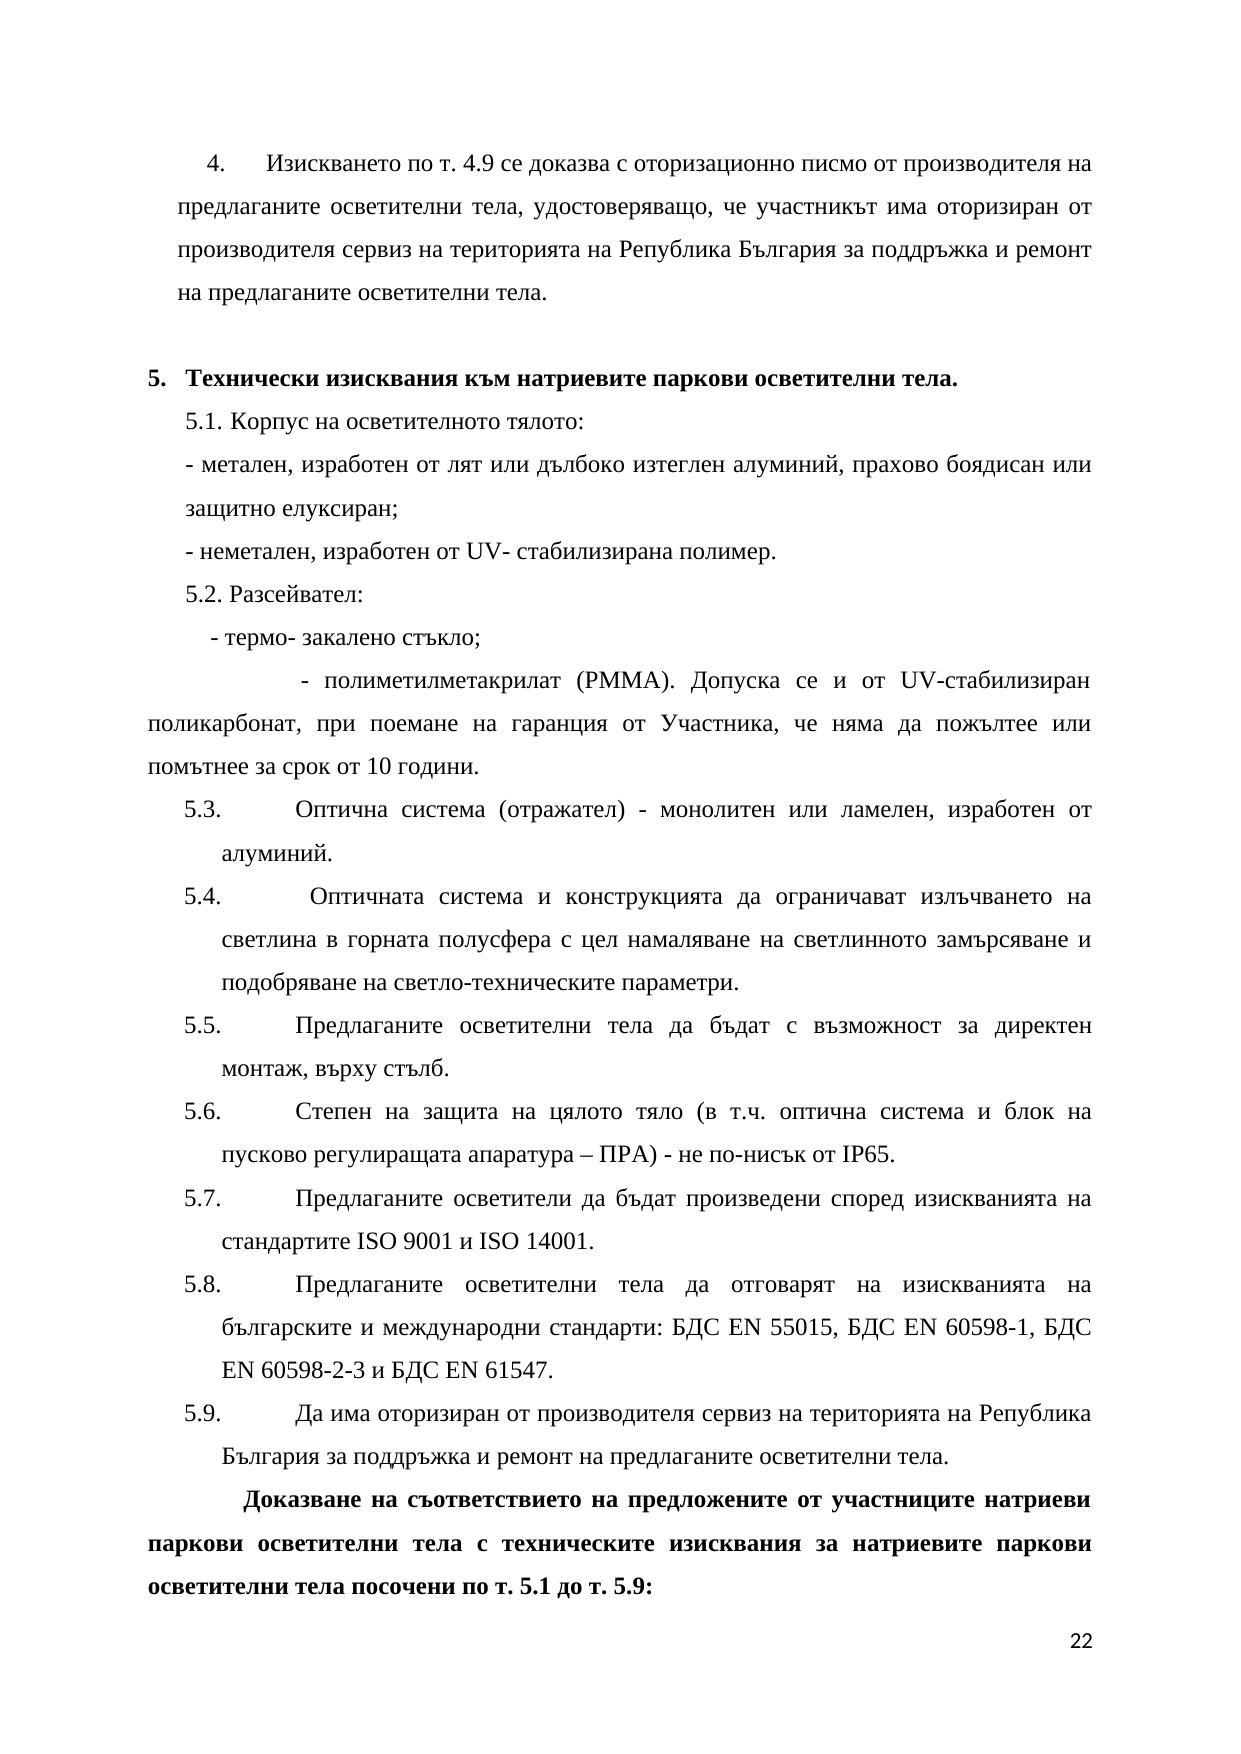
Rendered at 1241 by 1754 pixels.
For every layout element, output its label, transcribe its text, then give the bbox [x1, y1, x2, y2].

list Предлаганите осветители да бъдат произведени според изискванията на стандартите ISO 9001 и ISO 14001. [184, 1183, 1093, 1254]
list Корпус на осветителното тялото: [185, 406, 1093, 435]
list Оптичната система и конструкцията да ограничават излъчването на светлина в горната полусфера с цел намаляване на светлинното замърсяване и подобряване на светло-техническите параметри. [184, 881, 1093, 996]
text Доказване на съответствието на предложените от участниците натриеви паркови осветителни тела с техническите изисквания за натриевите паркови осветителни тела посочени по т. 5.1 до т. 5.9: [148, 1484, 1093, 1599]
list Предлаганите осветителни тела да бъдат с възможност за директен монтаж, върху стълб. [184, 1010, 1093, 1082]
text - неметален, изработен от UV- стабилизирана полимер. [185, 536, 1093, 564]
list Изискването по т. 4.9 се доказва с оторизационно писмо от производителя на предлаганите осветителни тела, удостоверяващо, че участникът има оторизиран от производителя сервиз на територията на Република България за поддръжка и ремонт на предлаганите осветителни тела. [177, 148, 1093, 306]
text - термо- закалено стъкло; [148, 622, 1093, 651]
text - полиметилметакрилат (PMMA). Допуска се и от UV-стабилизиран поликарбонат, при поемане на гаранция от Участника, че няма да пожълтее или помътнее за срок от 10 години. [148, 665, 1093, 780]
text - метален, изработен от лят или дълбоко изтеглен алуминий, прахово боядисан или защитно елуксиран; [185, 449, 1093, 521]
list Степен на защита на цялото тяло (в т.ч. оптична система и блок на пусково регулиращата апаратура – ПРА) - не по-нисък от ІР65. [184, 1096, 1093, 1168]
list Предлаганите осветителни тела да отговарят на изискванията на българските и международни стандарти: БДС EN 55015, БДС EN 60598-1, БДС EN 60598-2-3 и БДС EN 61547. [184, 1269, 1093, 1384]
text 5.2. Разсейвател: [148, 579, 1093, 608]
list Технически изисквания към натриевите паркови осветителни тела. [148, 363, 1093, 392]
list Да има оторизиран от производителя сервиз на територията на Република България за поддръжка и ремонт на предлаганите осветителни тела. [184, 1398, 1093, 1470]
list Оптична система (отражател) - монолитен или ламелен, изработен от алуминий. [184, 794, 1093, 866]
